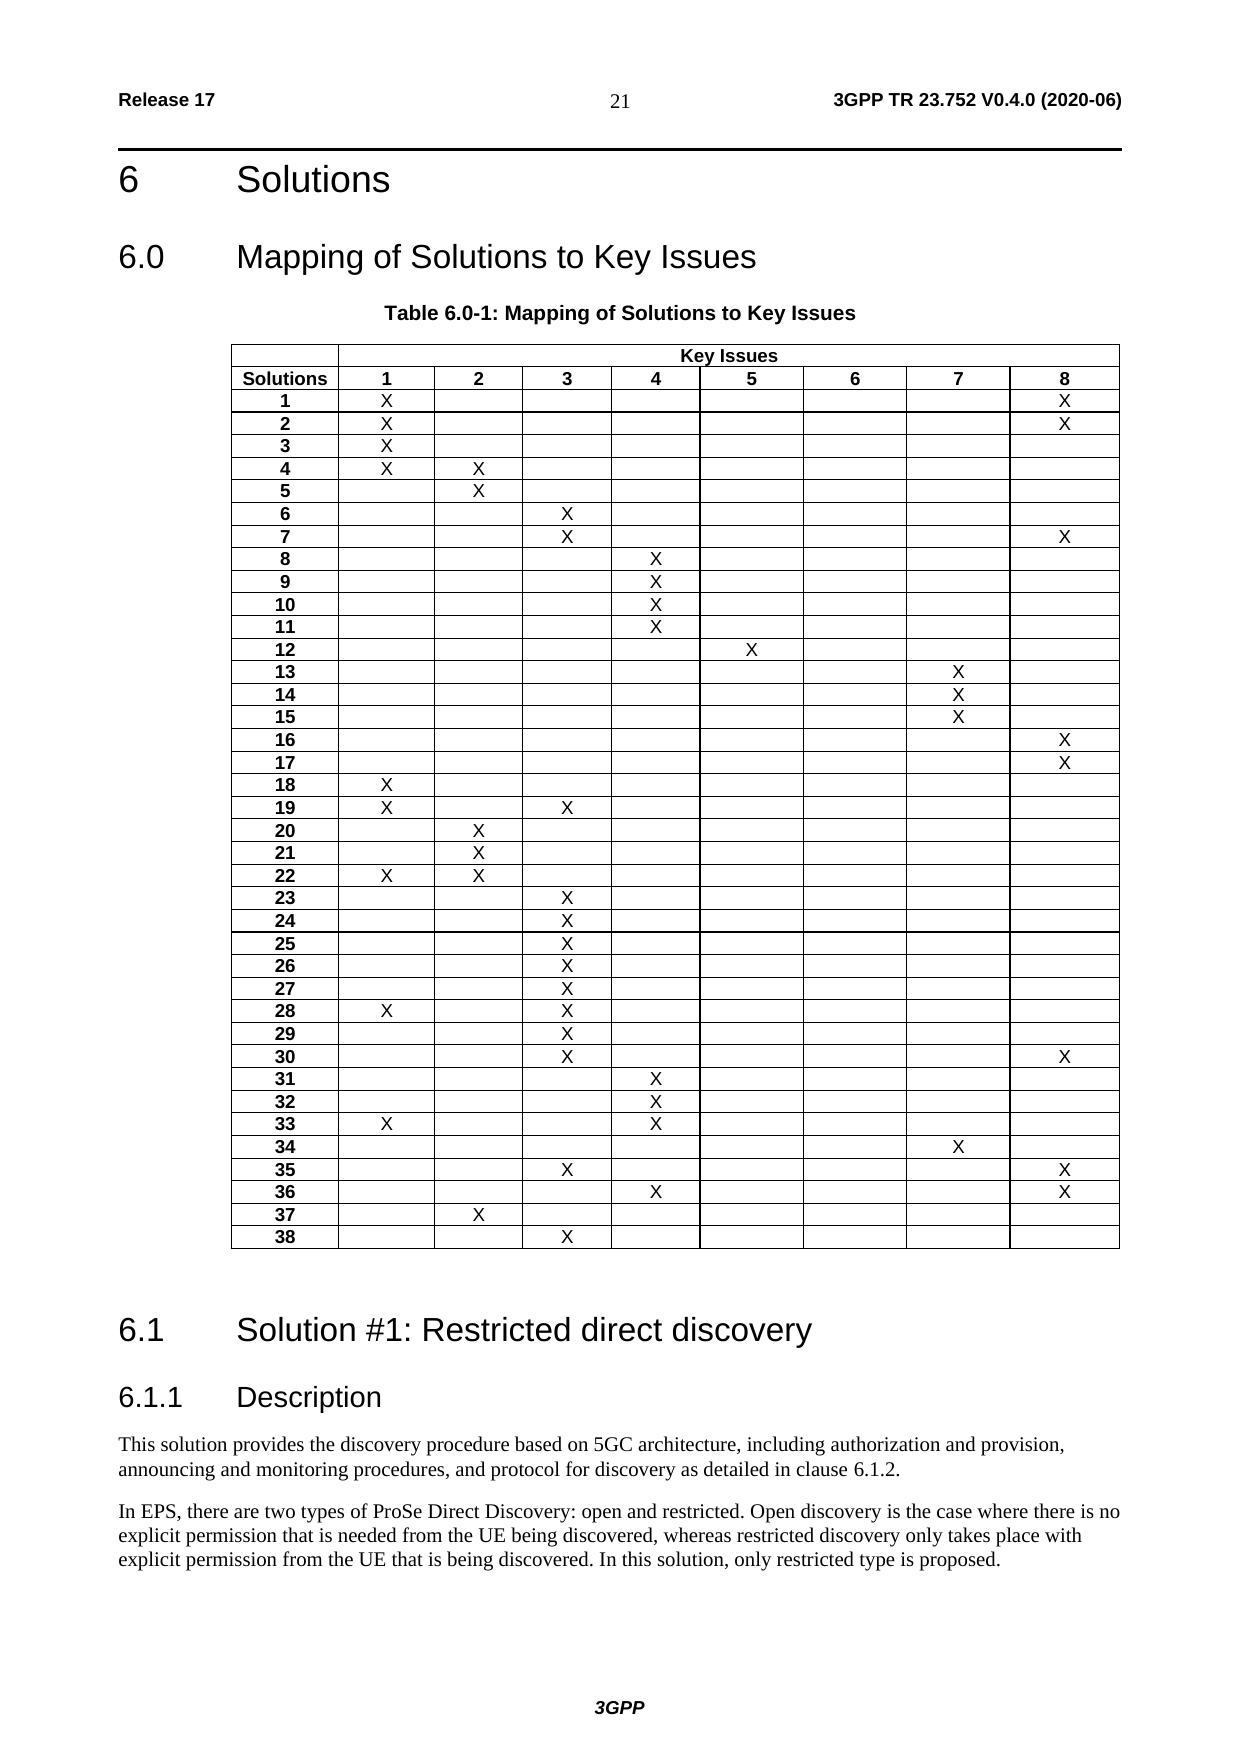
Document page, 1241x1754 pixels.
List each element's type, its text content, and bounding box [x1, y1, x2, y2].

table_cell 6 [232, 503, 338, 524]
table_cell X [1011, 752, 1119, 773]
table_cell [907, 797, 1009, 818]
table_cell [701, 684, 803, 705]
table_cell [1011, 865, 1119, 886]
table_cell [701, 503, 803, 524]
table_cell [701, 413, 803, 434]
table_cell [1011, 616, 1119, 637]
table_cell 4 [612, 367, 699, 389]
table_cell [804, 797, 906, 818]
table_cell 13 [232, 661, 338, 683]
table_cell [701, 706, 803, 728]
table_cell [804, 729, 906, 751]
table_cell [804, 1045, 906, 1067]
table_cell [701, 933, 803, 954]
table_cell [523, 933, 611, 954]
table_cell [1011, 593, 1119, 615]
table_cell [339, 706, 434, 728]
table_cell [804, 571, 906, 592]
table_cell [232, 1159, 338, 1180]
table_cell [523, 390, 611, 411]
table_cell [1011, 458, 1119, 479]
table_cell 8 [1011, 367, 1119, 389]
table_cell [804, 1204, 906, 1225]
table_cell 19 [232, 797, 338, 818]
table_cell [804, 1091, 906, 1112]
table_cell 6 [804, 367, 906, 389]
table_cell [339, 1159, 434, 1180]
table_cell [804, 933, 906, 954]
table_cell [523, 1136, 611, 1157]
table_cell [804, 503, 906, 524]
table_cell [612, 955, 699, 977]
table_cell [435, 752, 522, 773]
table_cell Solutions [232, 367, 338, 389]
table_cell [435, 593, 522, 615]
table_cell [435, 661, 522, 683]
table_cell [232, 978, 338, 999]
table_cell 21 [232, 842, 338, 863]
table_cell X [339, 458, 434, 479]
table_cell [701, 865, 803, 886]
table_cell [232, 1000, 338, 1022]
table_cell [612, 526, 699, 547]
table_cell [907, 435, 1009, 457]
table_cell [907, 616, 1009, 637]
table_cell 5 [232, 480, 338, 502]
table_cell [804, 842, 906, 863]
table_cell [701, 480, 803, 502]
table_cell [701, 458, 803, 479]
table_cell [435, 616, 522, 637]
table_cell X [435, 819, 522, 841]
table_cell [1011, 887, 1119, 909]
table_cell [523, 865, 611, 886]
table_cell [612, 413, 699, 434]
table_cell [232, 1068, 338, 1089]
text Table 6.0-1: Mapping of Solutions to Key Issues [118, 301, 1122, 325]
table_cell [1011, 661, 1119, 683]
table_cell [339, 661, 434, 683]
table_cell [435, 1091, 522, 1112]
table_cell [1011, 1023, 1119, 1044]
table_cell [1011, 955, 1119, 977]
table_cell [701, 1091, 803, 1112]
table_cell [612, 1113, 699, 1135]
table_cell 10 [232, 593, 338, 615]
table_cell [907, 571, 1009, 592]
table_cell [523, 1091, 611, 1112]
table_cell [339, 819, 434, 841]
table_cell [339, 1045, 434, 1067]
table_cell [339, 978, 434, 999]
table_cell [701, 616, 803, 637]
table_cell [907, 933, 1009, 954]
table_cell [804, 887, 906, 909]
table_cell 1 [232, 390, 338, 411]
subtitle 6.1.1 Description [118, 1380, 1122, 1414]
table_cell X [612, 571, 699, 592]
table_cell [435, 774, 522, 796]
table_cell 20 [232, 819, 338, 841]
table_cell [339, 548, 434, 570]
table_cell [907, 1113, 1009, 1135]
table_cell [612, 774, 699, 796]
table_cell 3 [232, 435, 338, 457]
table_cell X [435, 458, 522, 479]
table_cell [804, 955, 906, 977]
table_cell X [339, 797, 434, 818]
table_cell [612, 1091, 699, 1112]
table_cell [435, 1023, 522, 1044]
table_cell [339, 752, 434, 773]
table_cell [907, 548, 1009, 570]
table_cell [804, 435, 906, 457]
table_cell [435, 978, 522, 999]
table_cell [701, 1136, 803, 1157]
table_cell [804, 548, 906, 570]
table_cell [612, 1226, 699, 1248]
table_cell [612, 503, 699, 524]
table_cell [612, 729, 699, 751]
table_cell X [339, 390, 434, 411]
subtitle 6.0 Mapping of Solutions to Key Issues [118, 237, 1122, 276]
table_cell 4 [232, 458, 338, 479]
table_cell [523, 1045, 611, 1067]
table_cell [804, 413, 906, 434]
table_cell [435, 706, 522, 728]
table_cell X [907, 684, 1009, 705]
table_cell [701, 526, 803, 547]
table_cell [804, 593, 906, 615]
table_cell [612, 1204, 699, 1225]
text This solution provides the discovery procedure based on 5GC architecture, including authorization and provision, announcing and monitoring procedures, and protocol for discovery as detailed in clause 6.1.2. [118, 1432, 1122, 1481]
table_cell [232, 955, 338, 977]
table_cell [804, 865, 906, 886]
table_cell [232, 1113, 338, 1135]
table_cell [339, 729, 434, 751]
table_cell [1011, 1181, 1119, 1203]
table_cell X [435, 842, 522, 863]
table_cell [907, 752, 1009, 773]
table_cell [701, 1000, 803, 1022]
table_cell [523, 774, 611, 796]
table_cell [435, 571, 522, 592]
table_cell [612, 1068, 699, 1089]
table_cell [523, 819, 611, 841]
subtitle 6.1 Solution #1: Restricted direct discovery [118, 1310, 1122, 1349]
table_cell [523, 1204, 611, 1225]
table_cell [339, 1181, 434, 1203]
table_cell [701, 435, 803, 457]
table_cell [804, 458, 906, 479]
table_cell [1011, 978, 1119, 999]
table_cell [339, 571, 434, 592]
table_cell [523, 684, 611, 705]
table_cell X [1011, 729, 1119, 751]
table_cell [907, 729, 1009, 751]
table_cell [1011, 774, 1119, 796]
table_cell [523, 480, 611, 502]
table_cell [612, 435, 699, 457]
table_cell [701, 1113, 803, 1135]
table_cell [232, 1045, 338, 1067]
table_cell X [907, 661, 1009, 683]
table_cell [907, 1136, 1009, 1157]
table_cell [907, 458, 1009, 479]
table_cell [612, 933, 699, 954]
table_cell [804, 1181, 906, 1203]
table_cell [701, 1023, 803, 1044]
table_cell [701, 571, 803, 592]
table_cell [435, 910, 522, 931]
table_cell [232, 933, 338, 954]
table_cell [435, 639, 522, 660]
table_cell [339, 1226, 434, 1248]
table_cell [339, 1204, 434, 1225]
table_cell [232, 1091, 338, 1112]
table_cell [1011, 1091, 1119, 1112]
table_cell [701, 1045, 803, 1067]
table_cell [701, 978, 803, 999]
subtitle 6 Solutions [118, 151, 1122, 200]
table_cell [435, 1068, 522, 1089]
table_cell [907, 593, 1009, 615]
table_cell [612, 458, 699, 479]
table_cell [701, 548, 803, 570]
table_cell [907, 887, 1009, 909]
table_cell [523, 910, 611, 931]
table_cell [435, 1226, 522, 1248]
table_cell [701, 1159, 803, 1180]
table_cell [523, 955, 611, 977]
table_cell [435, 684, 522, 705]
table_cell [907, 413, 1009, 434]
table_cell [701, 910, 803, 931]
table_cell [612, 1181, 699, 1203]
table_cell [612, 842, 699, 863]
table_cell 9 [232, 571, 338, 592]
table_cell [1011, 1068, 1119, 1089]
table_cell 7 [232, 526, 338, 547]
table_cell [232, 1023, 338, 1044]
table_cell [435, 955, 522, 977]
table_cell 22 [232, 865, 338, 886]
table_cell [339, 503, 434, 524]
text In EPS, there are two types of ProSe Direct Discovery: open and restricted. Open discovery is the case where there is no explicit permission that is needed from the UE being discovered, whereas restricted discovery only takes place with explicit permission from the UE that is being discovered. In this solution, only restricted type is proposed. [118, 1499, 1122, 1571]
table_cell [701, 1226, 803, 1248]
table_cell X [612, 548, 699, 570]
table_cell X [339, 774, 434, 796]
table_cell 18 [232, 774, 338, 796]
table_cell [701, 887, 803, 909]
table_cell [1011, 910, 1119, 931]
table_cell 2 [435, 367, 522, 389]
table_cell [612, 639, 699, 660]
table_cell 7 [907, 367, 1009, 389]
table_cell [435, 1136, 522, 1157]
table_cell [612, 661, 699, 683]
table_cell [701, 1181, 803, 1203]
table_cell X [523, 526, 611, 547]
table_cell [435, 548, 522, 570]
table_cell [339, 910, 434, 931]
table_cell 12 [232, 639, 338, 660]
table_cell [435, 435, 522, 457]
table_cell [523, 1000, 611, 1022]
table_cell [435, 1159, 522, 1180]
table_cell [1011, 1159, 1119, 1180]
table_cell [339, 480, 434, 502]
table_cell [232, 910, 338, 931]
table_cell [907, 1226, 1009, 1248]
table_cell [907, 978, 1009, 999]
table_cell [907, 1023, 1009, 1044]
table_cell [804, 526, 906, 547]
table_cell [612, 865, 699, 886]
table_cell X [1011, 526, 1119, 547]
table_cell [1011, 933, 1119, 954]
table_cell [523, 616, 611, 637]
table_cell [907, 1159, 1009, 1180]
table_cell [232, 1136, 338, 1157]
table_cell [612, 706, 699, 728]
table_cell [1011, 639, 1119, 660]
table_cell [907, 955, 1009, 977]
table_cell [339, 1023, 434, 1044]
table_cell [435, 503, 522, 524]
table_cell [804, 774, 906, 796]
table_cell [701, 752, 803, 773]
table_cell [1011, 1000, 1119, 1022]
table_cell X [435, 865, 522, 886]
table_cell [523, 661, 611, 683]
table_cell [804, 480, 906, 502]
table_cell [339, 1091, 434, 1112]
table_cell [804, 1068, 906, 1089]
table_cell [1011, 1136, 1119, 1157]
table_cell [523, 548, 611, 570]
table_cell [612, 390, 699, 411]
table_cell [523, 1226, 611, 1248]
table_cell [523, 458, 611, 479]
table_cell [907, 1068, 1009, 1089]
table_cell [523, 435, 611, 457]
table_cell [1011, 571, 1119, 592]
table_cell [1011, 842, 1119, 863]
table_cell [1011, 1226, 1119, 1248]
table_cell [804, 684, 906, 705]
table_cell X [612, 616, 699, 637]
table_cell [339, 1068, 434, 1089]
table_cell [339, 933, 434, 954]
table_cell [804, 1159, 906, 1180]
table_cell [804, 616, 906, 637]
table_cell [339, 593, 434, 615]
table_cell [907, 1045, 1009, 1067]
table_cell 14 [232, 684, 338, 705]
table_cell [435, 390, 522, 411]
table_cell [804, 706, 906, 728]
table_cell [523, 639, 611, 660]
table_cell [612, 797, 699, 818]
table_cell [232, 1181, 338, 1203]
table_cell 11 [232, 616, 338, 637]
table_cell [232, 1204, 338, 1225]
table_cell [907, 390, 1009, 411]
table_cell [339, 616, 434, 637]
table_cell [907, 819, 1009, 841]
table_cell [339, 842, 434, 863]
table_cell 5 [701, 367, 803, 389]
table_cell [1011, 548, 1119, 570]
table_cell [907, 1181, 1009, 1203]
table_cell [435, 413, 522, 434]
table_cell [523, 842, 611, 863]
table_cell [435, 1045, 522, 1067]
table_cell [1011, 684, 1119, 705]
table_cell [339, 1000, 434, 1022]
table_cell X [339, 435, 434, 457]
table_cell [523, 729, 611, 751]
table_cell [701, 593, 803, 615]
table_cell [1011, 435, 1119, 457]
table_cell [907, 865, 1009, 886]
table_cell [339, 639, 434, 660]
table_cell [907, 910, 1009, 931]
table_cell X [523, 503, 611, 524]
table_cell [1011, 819, 1119, 841]
table_cell [612, 978, 699, 999]
table_cell [523, 1068, 611, 1089]
table_cell [612, 480, 699, 502]
table_cell [435, 1181, 522, 1203]
table_cell [1011, 503, 1119, 524]
table_cell [435, 729, 522, 751]
table_cell [1011, 706, 1119, 728]
table_cell [804, 661, 906, 683]
table_cell [612, 684, 699, 705]
table_cell X [1011, 413, 1119, 434]
table_header [232, 345, 338, 366]
table_cell [435, 1204, 522, 1225]
table_cell [701, 774, 803, 796]
table_cell [907, 1000, 1009, 1022]
table_cell [523, 1023, 611, 1044]
table_cell [612, 1136, 699, 1157]
table_cell [612, 1159, 699, 1180]
table_cell [701, 1068, 803, 1089]
table_cell [435, 1113, 522, 1135]
table_cell [612, 887, 699, 909]
table_cell 3 [523, 367, 611, 389]
table_cell [701, 661, 803, 683]
table_cell [701, 1204, 803, 1225]
table_cell [701, 390, 803, 411]
table_cell [1011, 480, 1119, 502]
table_cell [612, 752, 699, 773]
table_cell [1011, 797, 1119, 818]
table_cell [232, 1226, 338, 1248]
table_cell X [435, 480, 522, 502]
table_cell [612, 1000, 699, 1022]
table_cell [612, 1045, 699, 1067]
table_header Key Issues [339, 345, 1119, 366]
table_cell 8 [232, 548, 338, 570]
table_cell [523, 593, 611, 615]
table_cell [907, 526, 1009, 547]
table_cell [523, 413, 611, 434]
table_cell [804, 752, 906, 773]
table_cell [804, 639, 906, 660]
table_cell [804, 1226, 906, 1248]
table_cell [339, 1136, 434, 1157]
table_cell X [1011, 390, 1119, 411]
table_cell [523, 706, 611, 728]
table_cell [804, 390, 906, 411]
table_cell [804, 1136, 906, 1157]
table_cell X [339, 413, 434, 434]
table_cell [523, 1159, 611, 1180]
table_cell [612, 819, 699, 841]
table_cell X [701, 639, 803, 660]
table_cell [804, 819, 906, 841]
table_cell [907, 774, 1009, 796]
table_cell [523, 752, 611, 773]
table_cell [523, 1113, 611, 1135]
table_cell [523, 887, 611, 909]
table_cell X [339, 865, 434, 886]
table_cell [435, 933, 522, 954]
table_cell [1011, 1113, 1119, 1135]
table_cell [907, 503, 1009, 524]
table_cell [907, 480, 1009, 502]
table_cell [907, 842, 1009, 863]
table_cell 16 [232, 729, 338, 751]
table_cell X [907, 706, 1009, 728]
table_cell [701, 729, 803, 751]
table_cell X [612, 593, 699, 615]
table_cell X [523, 797, 611, 818]
table_cell [339, 1113, 434, 1135]
table_cell [804, 1023, 906, 1044]
table_cell 2 [232, 413, 338, 434]
table_cell [701, 819, 803, 841]
table_cell [1011, 1045, 1119, 1067]
table_cell [435, 526, 522, 547]
table_cell 15 [232, 706, 338, 728]
table_cell [523, 1181, 611, 1203]
table_cell [804, 1000, 906, 1022]
table_cell [435, 1000, 522, 1022]
table_cell [339, 526, 434, 547]
table_cell [339, 684, 434, 705]
table_cell [804, 1113, 906, 1135]
table_cell [907, 639, 1009, 660]
table_cell 1 [339, 367, 434, 389]
table_cell [435, 887, 522, 909]
table_cell [523, 571, 611, 592]
table_cell 17 [232, 752, 338, 773]
table_cell [612, 1023, 699, 1044]
table_cell [701, 842, 803, 863]
table_cell [701, 797, 803, 818]
table_cell [339, 887, 434, 909]
table_cell [907, 1091, 1009, 1112]
table_cell [339, 955, 434, 977]
table_cell [701, 955, 803, 977]
table_cell [612, 910, 699, 931]
table_cell [232, 887, 338, 909]
table_cell [804, 910, 906, 931]
table_cell [435, 797, 522, 818]
table_cell [804, 978, 906, 999]
table_cell [523, 978, 611, 999]
table_cell [1011, 1204, 1119, 1225]
table_cell [907, 1204, 1009, 1225]
